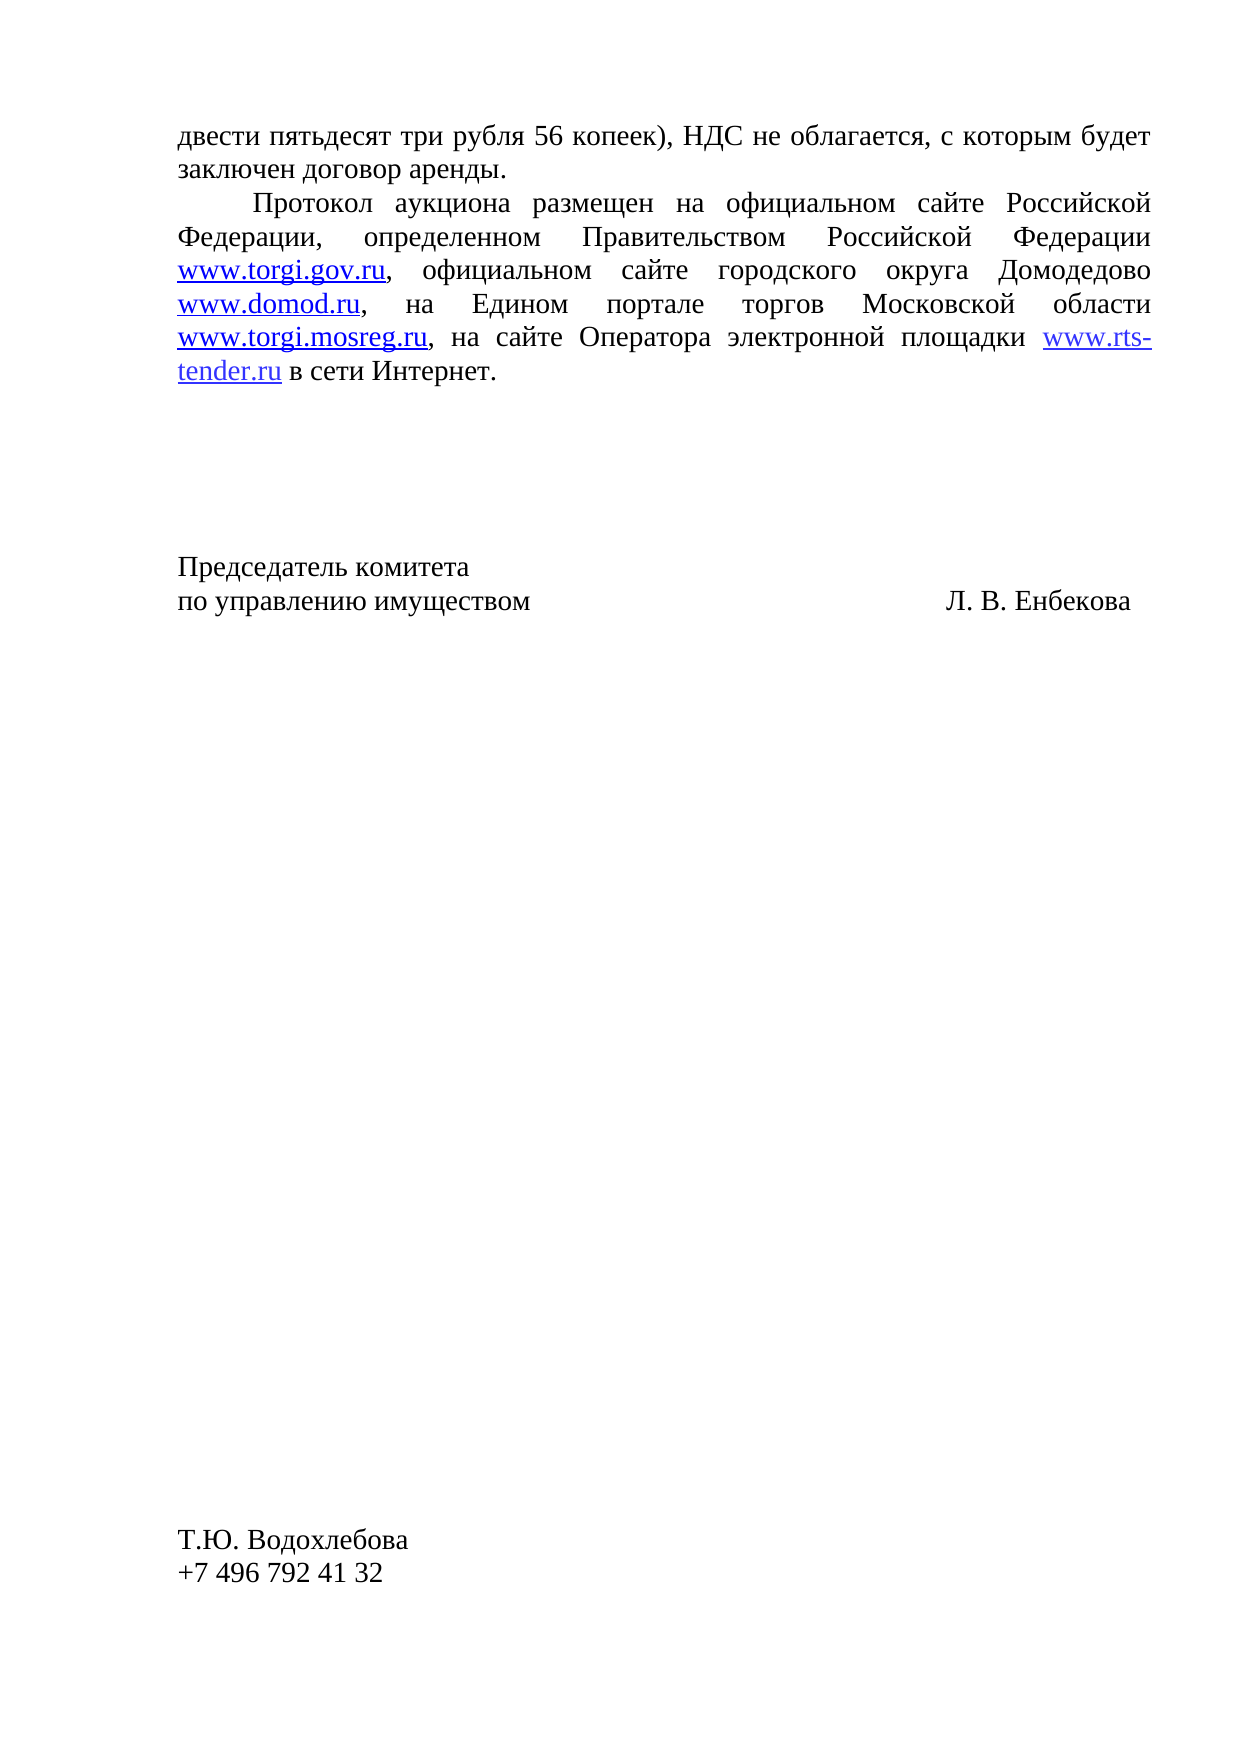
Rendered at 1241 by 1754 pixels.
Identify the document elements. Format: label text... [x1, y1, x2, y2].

text Председатель комитета [177, 549, 1152, 583]
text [177, 118, 1152, 185]
text +7 496 792 41 32 [177, 1556, 1152, 1589]
text Т.Ю. Водохлебова [177, 1522, 1152, 1556]
text по управлению имуществом Л. В. Енбекова [177, 583, 1152, 616]
text Протокол аукциона размещен на официальном сайте Российской Федерации, определенном Правительством Российской Федерации www.torgi.gov.ru, официальном сайте городского округа Домодедово www.domod.ru, на Едином портале торгов Московской области www.torgi.mosreg.ru, на сайте Оператора электронной площадки www.rts-tender.ru в сети Интернет. [177, 185, 1152, 386]
